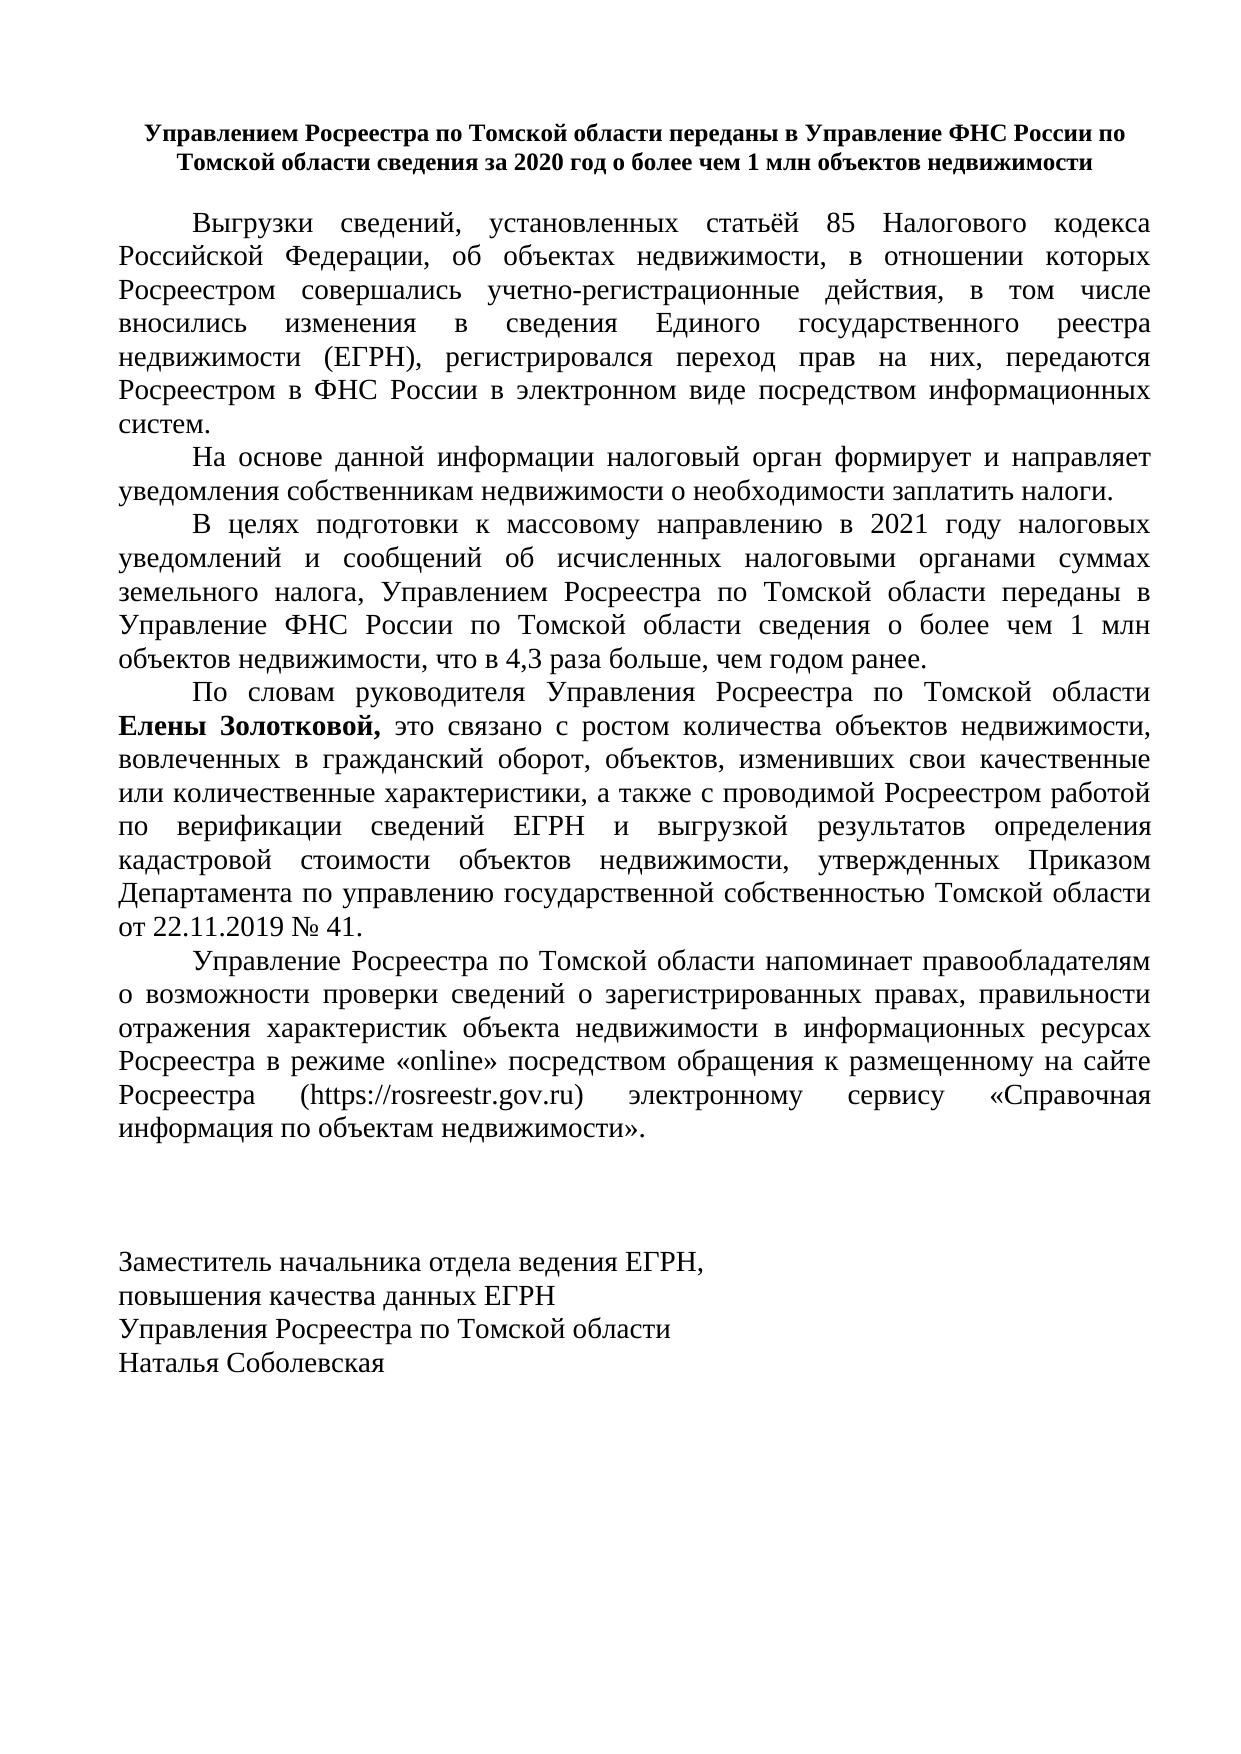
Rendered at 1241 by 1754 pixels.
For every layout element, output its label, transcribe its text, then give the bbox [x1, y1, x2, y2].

text В целях подготовки к массовому направлению в 2021 году налоговых уведомлений и сообщений об исчисленных налоговыми органами суммах земельного налога, Управлением Росреестра по Томской области переданы в Управление ФНС России по Томской области сведения о более чем 1 млн объектов недвижимости, что в 4,3 раза больше, чем годом ранее. [118, 507, 1152, 674]
text Управление Росреестра по Томской области напоминает правообладателям о возможности проверки сведений о зарегистрированных правах, правильности отражения характеристик объекта недвижимости в информационных ресурсах Росреестра в режиме «online» посредством обращения к размещенному на сайте Росреестра (https://rosreestr.gov.ru) электронному сервису «Справочная информация по объектам недвижимости». [118, 943, 1152, 1144]
text На основе данной информации налоговый орган формирует и направляет уведомления собственникам недвижимости о необходимости заплатить налоги. [118, 439, 1152, 507]
text повышения качества данных ЕГРН [118, 1278, 1153, 1312]
text Заместитель начальника отдела ведения ЕГРН, [118, 1244, 1153, 1278]
text По словам руководителя Управления Росреестра по Томской области Елены Золотковой, это связано с ростом количества объектов недвижимости, вовлеченных в гражданский оборот, объектов, изменивших свои качественные или количественные характеристики, а также с проводимой Росреестром работой по верификации сведений ЕГРН и выгрузкой результатов определения кадастровой стоимости объектов недвижимости, утвержденных Приказом Департамента по управлению государственной собственностью Томской области от 22.11.2019 № 41. [118, 674, 1152, 943]
text Управления Росреестра по Томской области [118, 1312, 1153, 1345]
text Наталья Соболевская [118, 1345, 1153, 1379]
text Выгрузки сведений, установленных статьёй 85 Налогового кодекса Российской Федерации, об объектах недвижимости, в отношении которых Росреестром совершались учетно-регистрационные действия, в том числе вносились изменения в сведения Единого государственного реестра недвижимости (ЕГРН), регистрировался переход прав на них, передаются Росреестром в ФНС России в электронном виде посредством информационных систем. [118, 205, 1152, 439]
text Управлением Росреестра по Томской области переданы в Управление ФНС России по Томской области сведения за 2020 год о более чем 1 млн объектов недвижимости [118, 118, 1152, 176]
